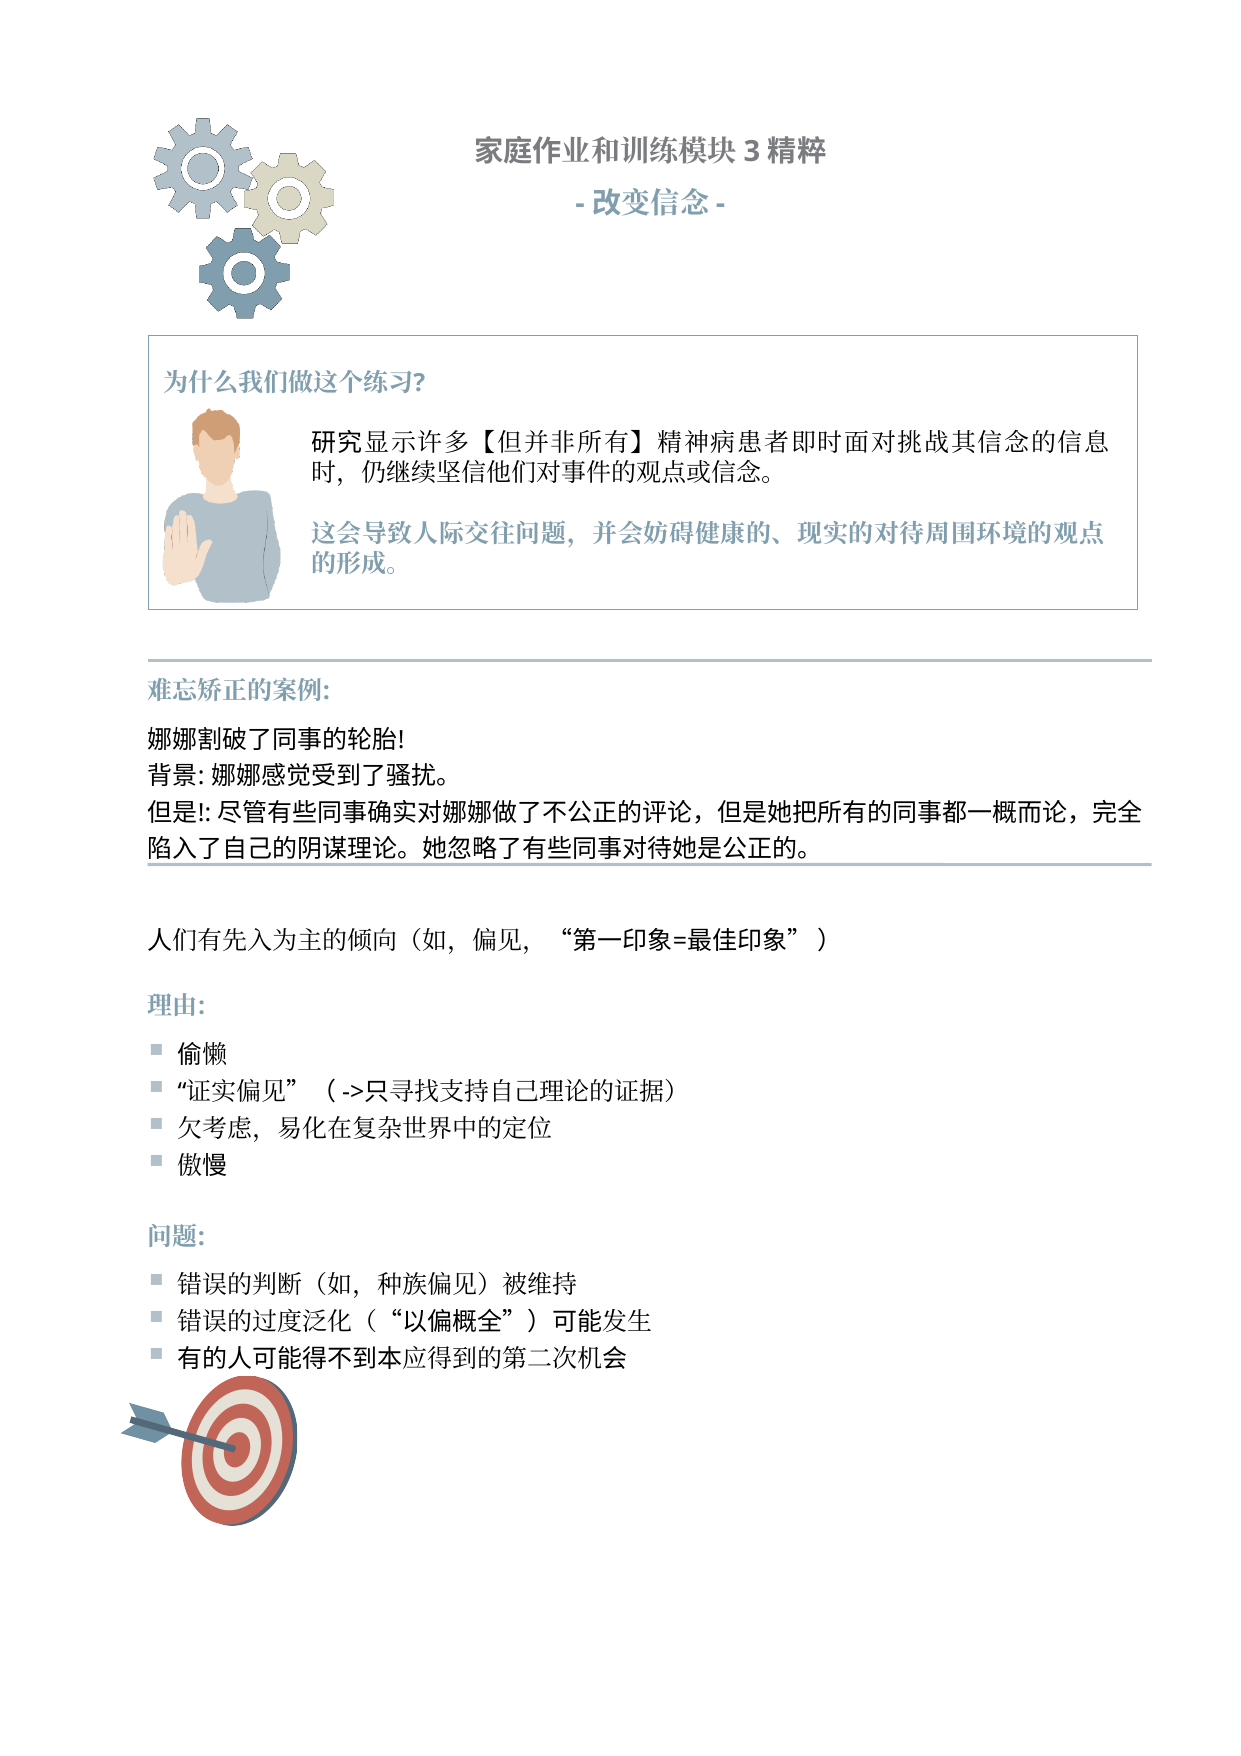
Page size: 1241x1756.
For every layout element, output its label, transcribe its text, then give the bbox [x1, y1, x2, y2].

text 娜娜割破了同事的轮胎! [148, 719, 1152, 756]
subtitle - 改变信念 - [148, 179, 1152, 222]
picture [162, 408, 281, 603]
picture [120, 1376, 298, 1526]
list 偷懒 [148, 1034, 1152, 1071]
list 傲慢 [148, 1145, 1152, 1182]
picture [153, 222, 334, 319]
list 错误的过度泛化（“以偏概全”）可能发生 [148, 1302, 1152, 1339]
text 问题: [148, 1216, 1152, 1252]
text 人们有先入为主的倾向（如，偏见，“第一印象=最佳印象” ） [148, 925, 1152, 955]
list 欠考虑，易化在复杂世界中的定位 [148, 1108, 1152, 1145]
text 难忘矫正的案例: [148, 671, 1152, 707]
list 有的人可能得不到本应得到的第二次机会 [148, 1339, 1152, 1376]
text 理由: [148, 986, 1152, 1022]
list “证实偏见”（ ->只寻找支持自己理论的证据） [148, 1071, 1152, 1108]
text 背景: 娜娜感觉受到了骚扰。 [148, 756, 1152, 792]
picture [153, 118, 334, 127]
table_header 为什么我们做这个练习? 研究显示许多【但并非所有】精神病患者即时面对挑战其信念的信息时，仍继续坚信他们对事件的观点或信念。 这会导致人际交往问题，并会妨碍健康的、现实的对待周围环境的观点的形成。 [149, 336, 1137, 609]
text 但是!: 尽管有些同事确实对娜娜做了不公正的评论，但是她把所有的同事都一概而论，完全陷入了自己的阴谋理论。她忽略了有些同事对待她是公正的。 [148, 792, 1152, 863]
subtitle 家庭作业和训练模块 3 精粹 [148, 127, 1152, 170]
list 错误的判断（如，种族偏见）被维持 [148, 1265, 1152, 1302]
picture [153, 170, 334, 179]
